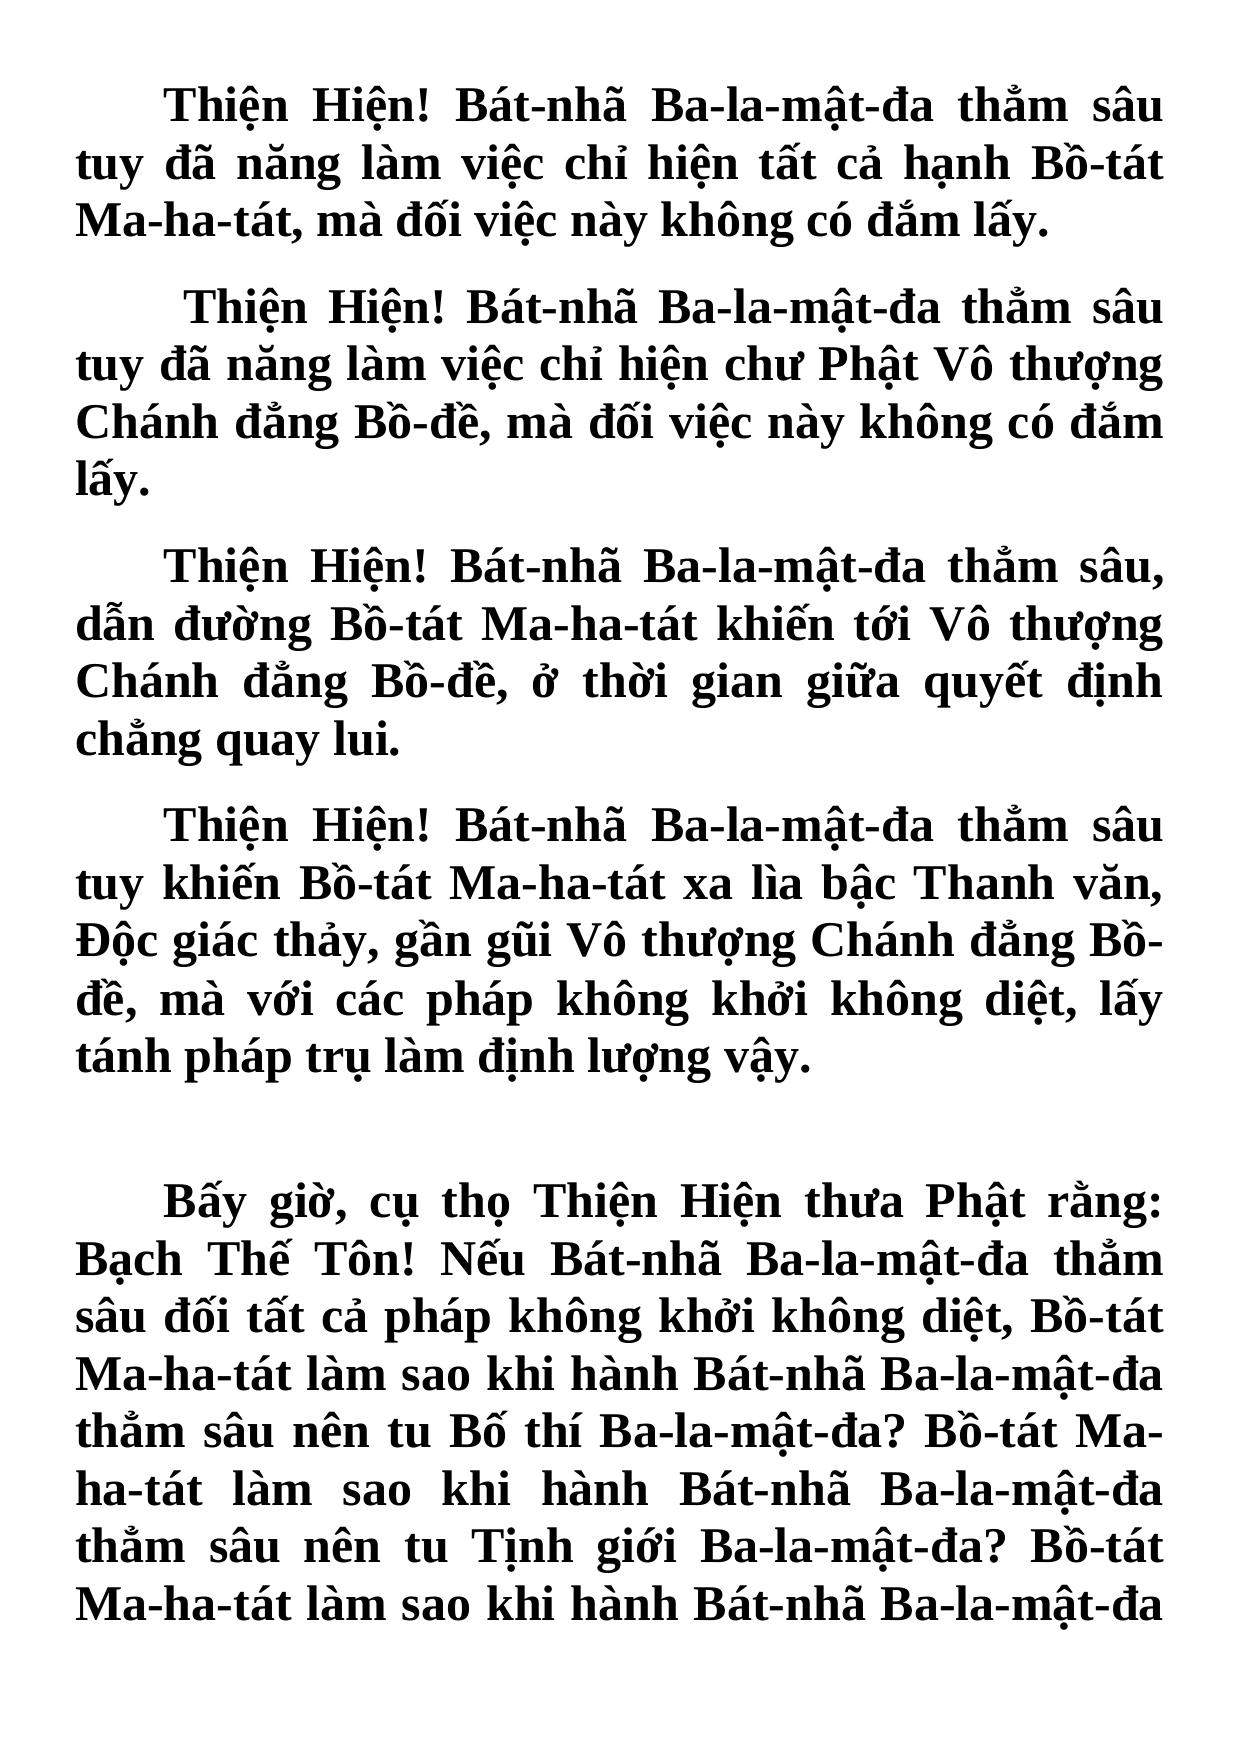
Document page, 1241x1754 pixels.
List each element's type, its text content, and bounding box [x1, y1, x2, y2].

text Thiện Hiện! Bát-nhã Ba-la-mật-đa thẳm sâu tuy đã năng làm việc chỉ hiện tất cả hạnh Bồ-tát Ma-ha-tát, mà đối việc này không có đắm lấy. [75, 75, 1165, 247]
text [75, 1171, 1165, 1631]
text Thiện Hiện! Bát-nhã Ba-la-mật-đa thẳm sâu tuy đã năng làm việc chỉ hiện chư Phật Vô thượng Chánh đẳng Bồ-đề, mà đối việc này không có đắm lấy. [75, 277, 1165, 507]
text Thiện Hiện! Bát-nhã Ba-la-mật-đa thẳm sâu, dẫn đường Bồ-tát Ma-ha-tát khiến tới Vô thượng Chánh đẳng Bồ-đề, ở thời gian giữa quyết định chẳng quay lui. [75, 536, 1165, 766]
text Thiện Hiện! Bát-nhã Ba-la-mật-đa thẳm sâu tuy khiến Bồ-tát Ma-ha-tát xa lìa bậc Thanh văn, Độc giác ﻿thảy, gần gũi Vô thượng Chánh đẳng Bồ-đề, mà với các pháp không khởi không diệt, lấy tánh pháp trụ làm định lượng vậy. [75, 795, 1165, 1083]
